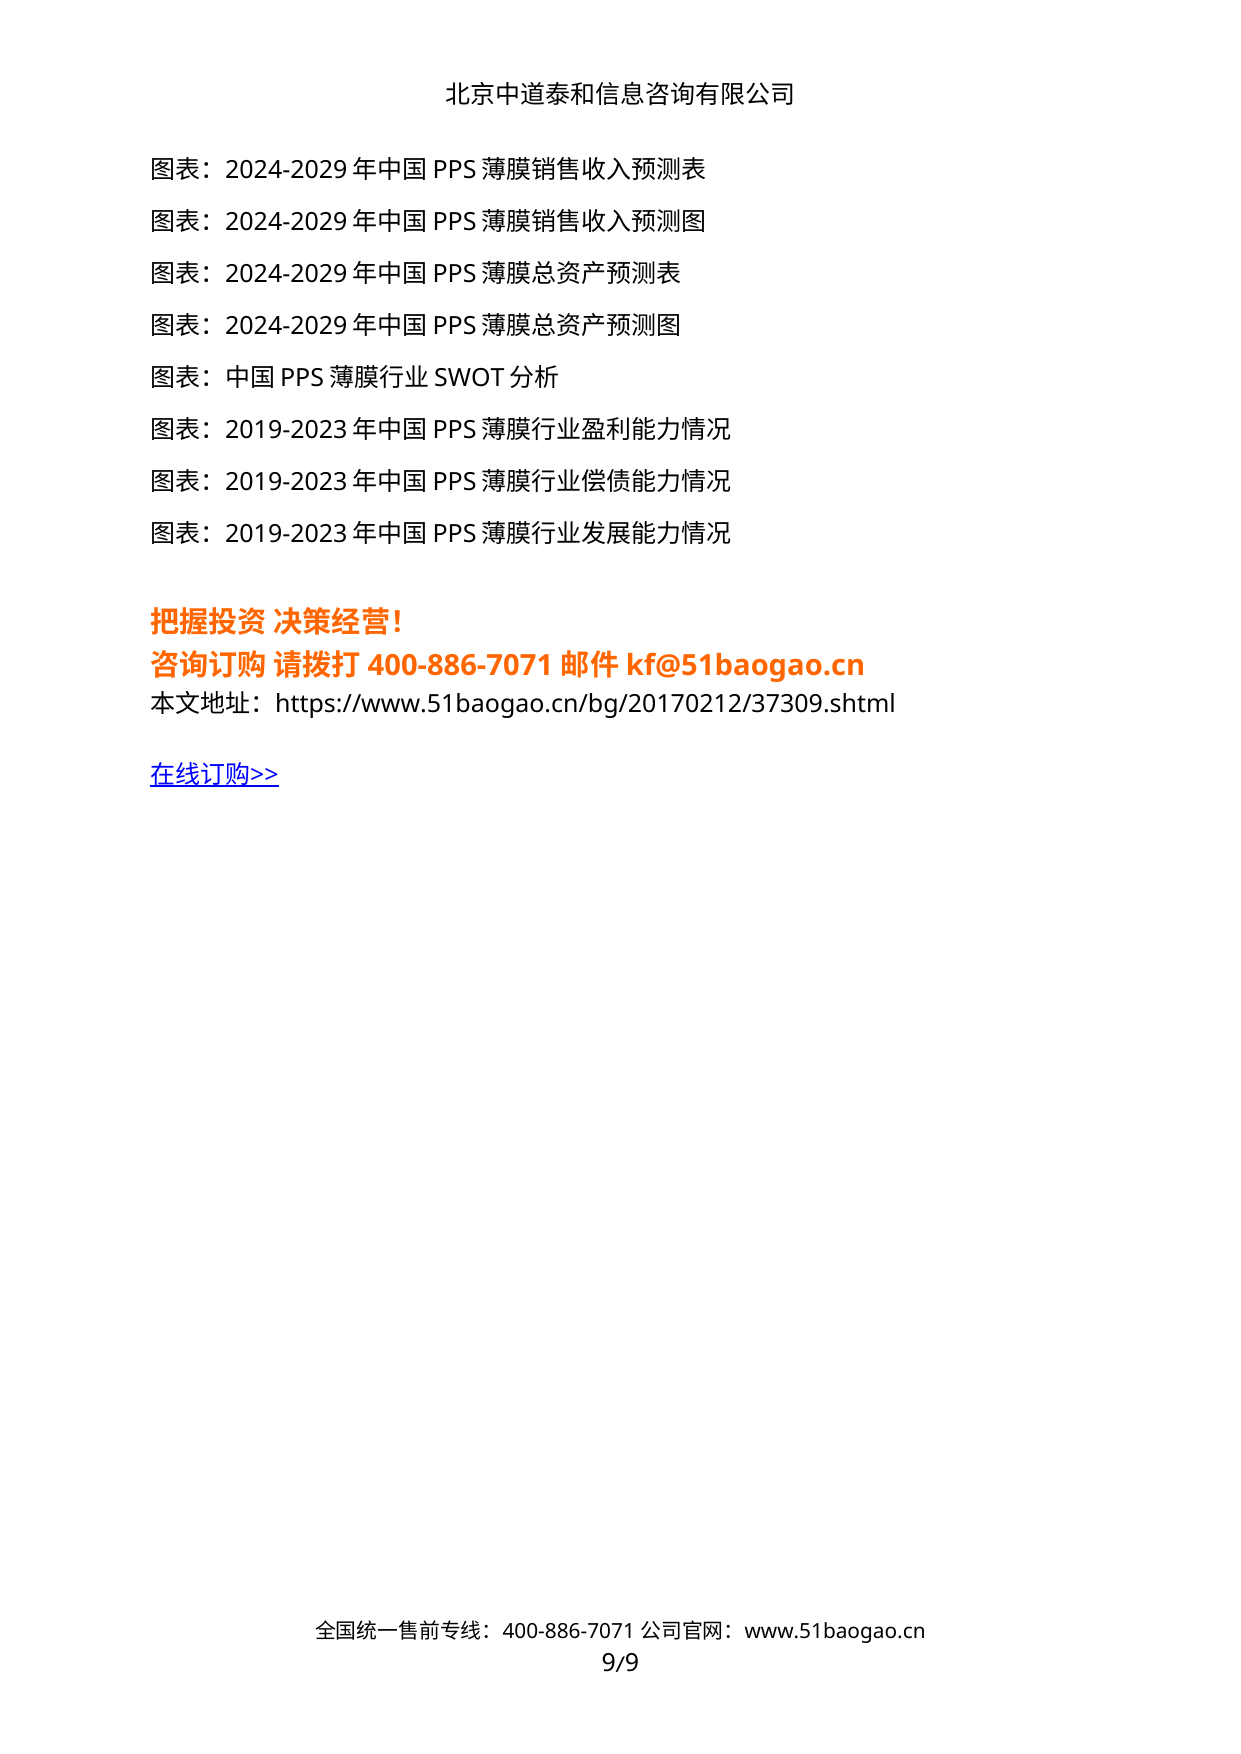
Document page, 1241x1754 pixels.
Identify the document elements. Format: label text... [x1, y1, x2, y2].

text 图表：2024-2029年中国PPS薄膜销售收入预测图 [150, 202, 1090, 238]
text 图表：2024-2029年中国PPS薄膜总资产预测图 [150, 306, 1090, 342]
text 图表：2019-2023年中国PPS薄膜行业盈利能力情况 [150, 409, 1090, 446]
text 在线订购>> [150, 720, 1090, 790]
text 图表：2019-2023年中国PPS薄膜行业偿债能力情况 [150, 461, 1090, 497]
text 图表：2024-2029年中国PPS薄膜销售收入预测表 [150, 150, 1090, 186]
text 图表：中国PPS薄膜行业SWOT分析 [150, 357, 1090, 394]
text 图表：2019-2023年中国PPS薄膜行业发展能力情况 [150, 513, 1090, 549]
text 把握投资 决策经营！咨询订购 请拨打 400-886-7071 邮件 kf@51baogao.cn本文地址：https://www.51baogao.cn/bg/20170212/37309.shtml [150, 565, 1090, 720]
text 图表：2024-2029年中国PPS薄膜总资产预测表 [150, 254, 1090, 290]
